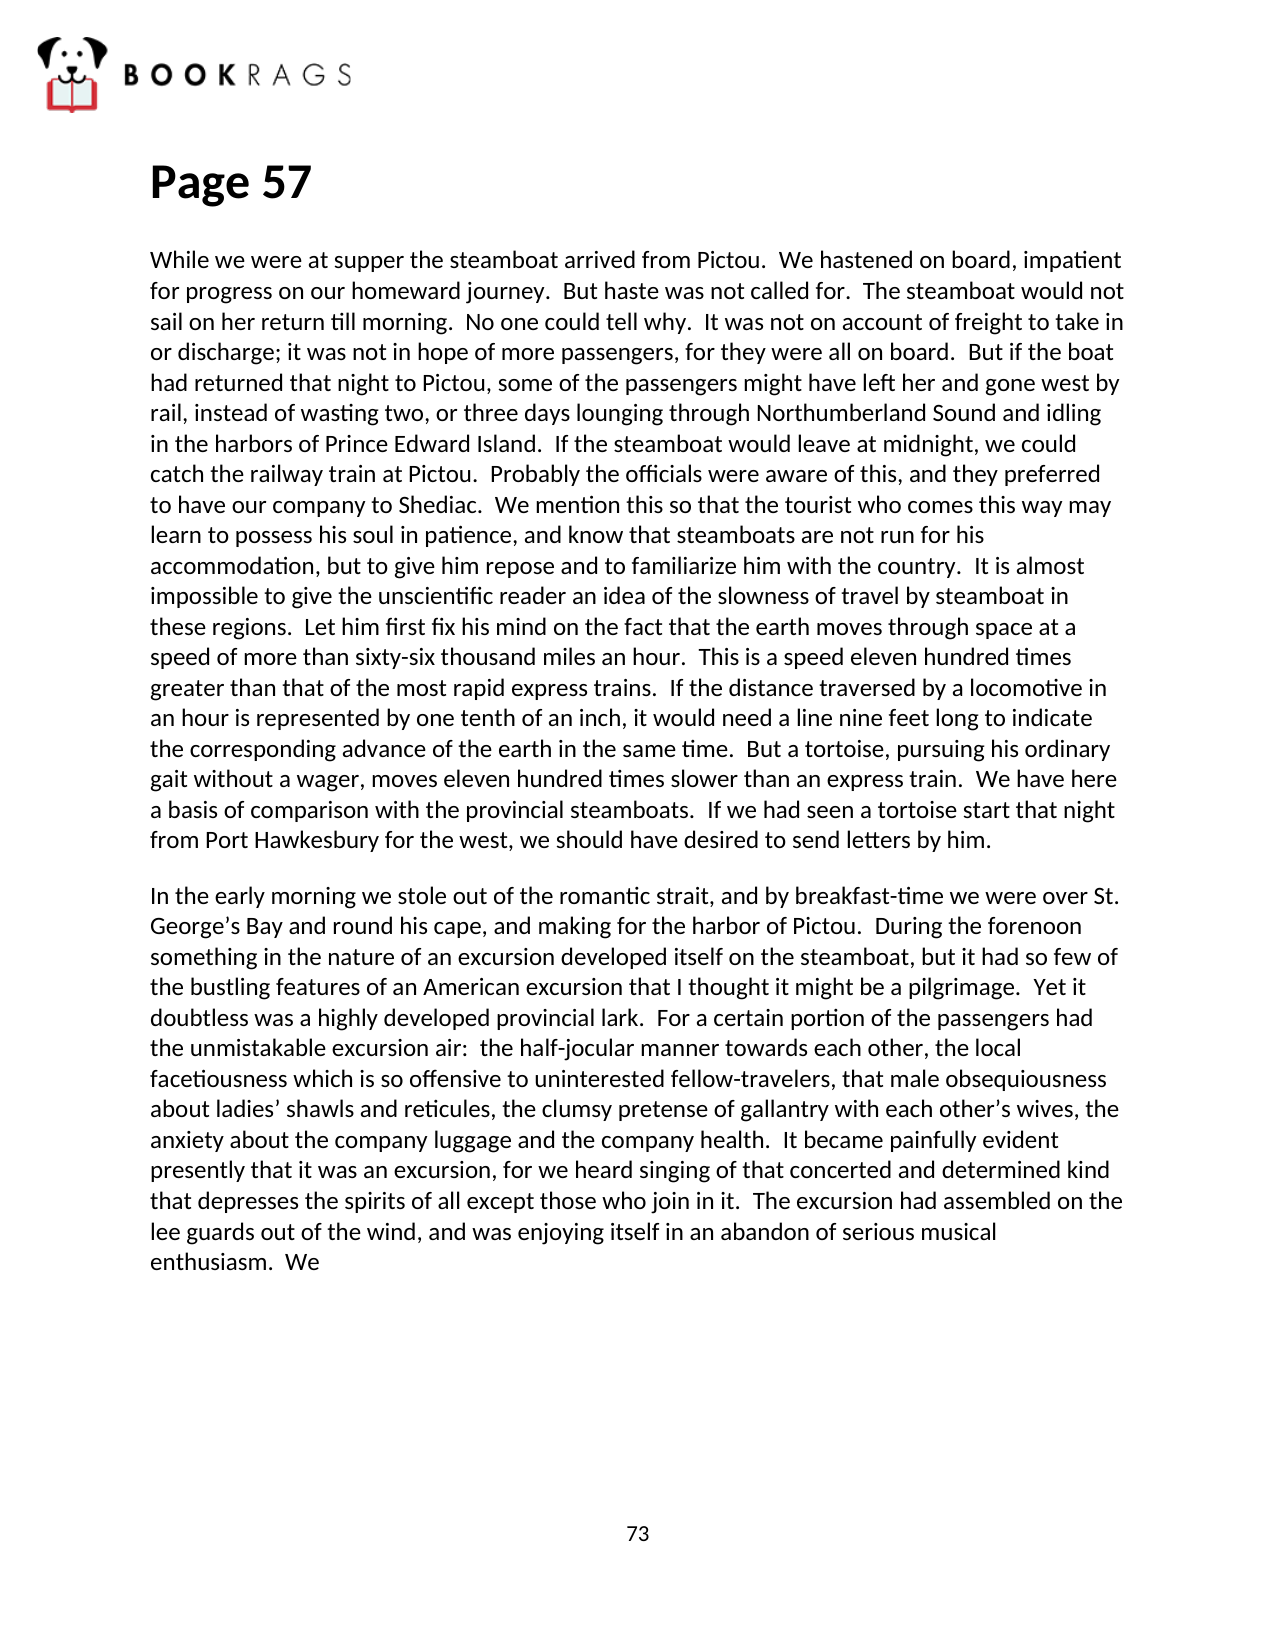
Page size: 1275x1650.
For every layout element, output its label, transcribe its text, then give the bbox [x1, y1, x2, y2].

picture [37, 37, 351, 113]
text In the early morning we stole out of the romantic strait, and by breakfast-time we were over St. George’s Bay and round his cape, and making for the harbor of Pictou. During the forenoon something in the nature of an excursion developed itself on the steamboat, but it had so few of the bustling features of an American excursion that I thought it might be a pilgrimage. Yet it doubtless was a highly developed provincial lark. For a certain portion of the passengers had the unmistakable excursion air: the half-jocular manner towards each other, the local facetiousness which is so offensive to uninterested fellow-travelers, that male obsequiousness about ladies’ shawls and reticules, the clumsy pretense of gallantry with each other’s wives, the anxiety about the company luggage and the company health. It became painfully evident presently that it was an excursion, for we heard singing of that concerted and determined kind that depresses the spirits of all except those who join in it. The excursion had assembled on the lee guards out of the wind, and was enjoying itself in an abandon of serious musical enthusiasm. We [150, 880, 1125, 1277]
text While we were at supper the steamboat arrived from Pictou. We hastened on board, impatient for progress on our homeward journey. But haste was not called for. The steamboat would not sail on her return till morning. No one could tell why. It was not on account of freight to take in or discharge; it was not in hope of more passengers, for they were all on board. But if the boat had returned that night to Pictou, some of the passengers might have left her and gone west by rail, instead of wasting two, or three days lounging through Northumberland Sound and idling in the harbors of Prince Edward Island. If the steamboat would leave at midnight, we could catch the railway train at Pictou. Probably the officials were aware of this, and they preferred to have our company to Shediac. We mention this so that the tourist who comes this way may learn to possess his soul in patience, and know that steamboats are not run for his accommodation, but to give him repose and to familiarize him with the country. It is almost impossible to give the unscientific reader an idea of the slowness of travel by steamboat in these regions. Let him first fix his mind on the fact that the earth moves through space at a speed of more than sixty-six thousand miles an hour. This is a speed eleven hundred times greater than that of the most rapid express trains. If the distance traversed by a locomotive in an hour is represented by one tenth of an inch, it would need a line nine feet long to indicate the corresponding advance of the earth in the same time. But a tortoise, pursuing his ordinary gait without a wager, moves eleven hundred times slower than an express train. We have here a basis of comparison with the provincial steamboats. If we had seen a tortoise start that night from Port Hawkesbury for the west, we should have desired to send letters by him. [150, 244, 1125, 855]
text Page 57 [150, 150, 1125, 211]
